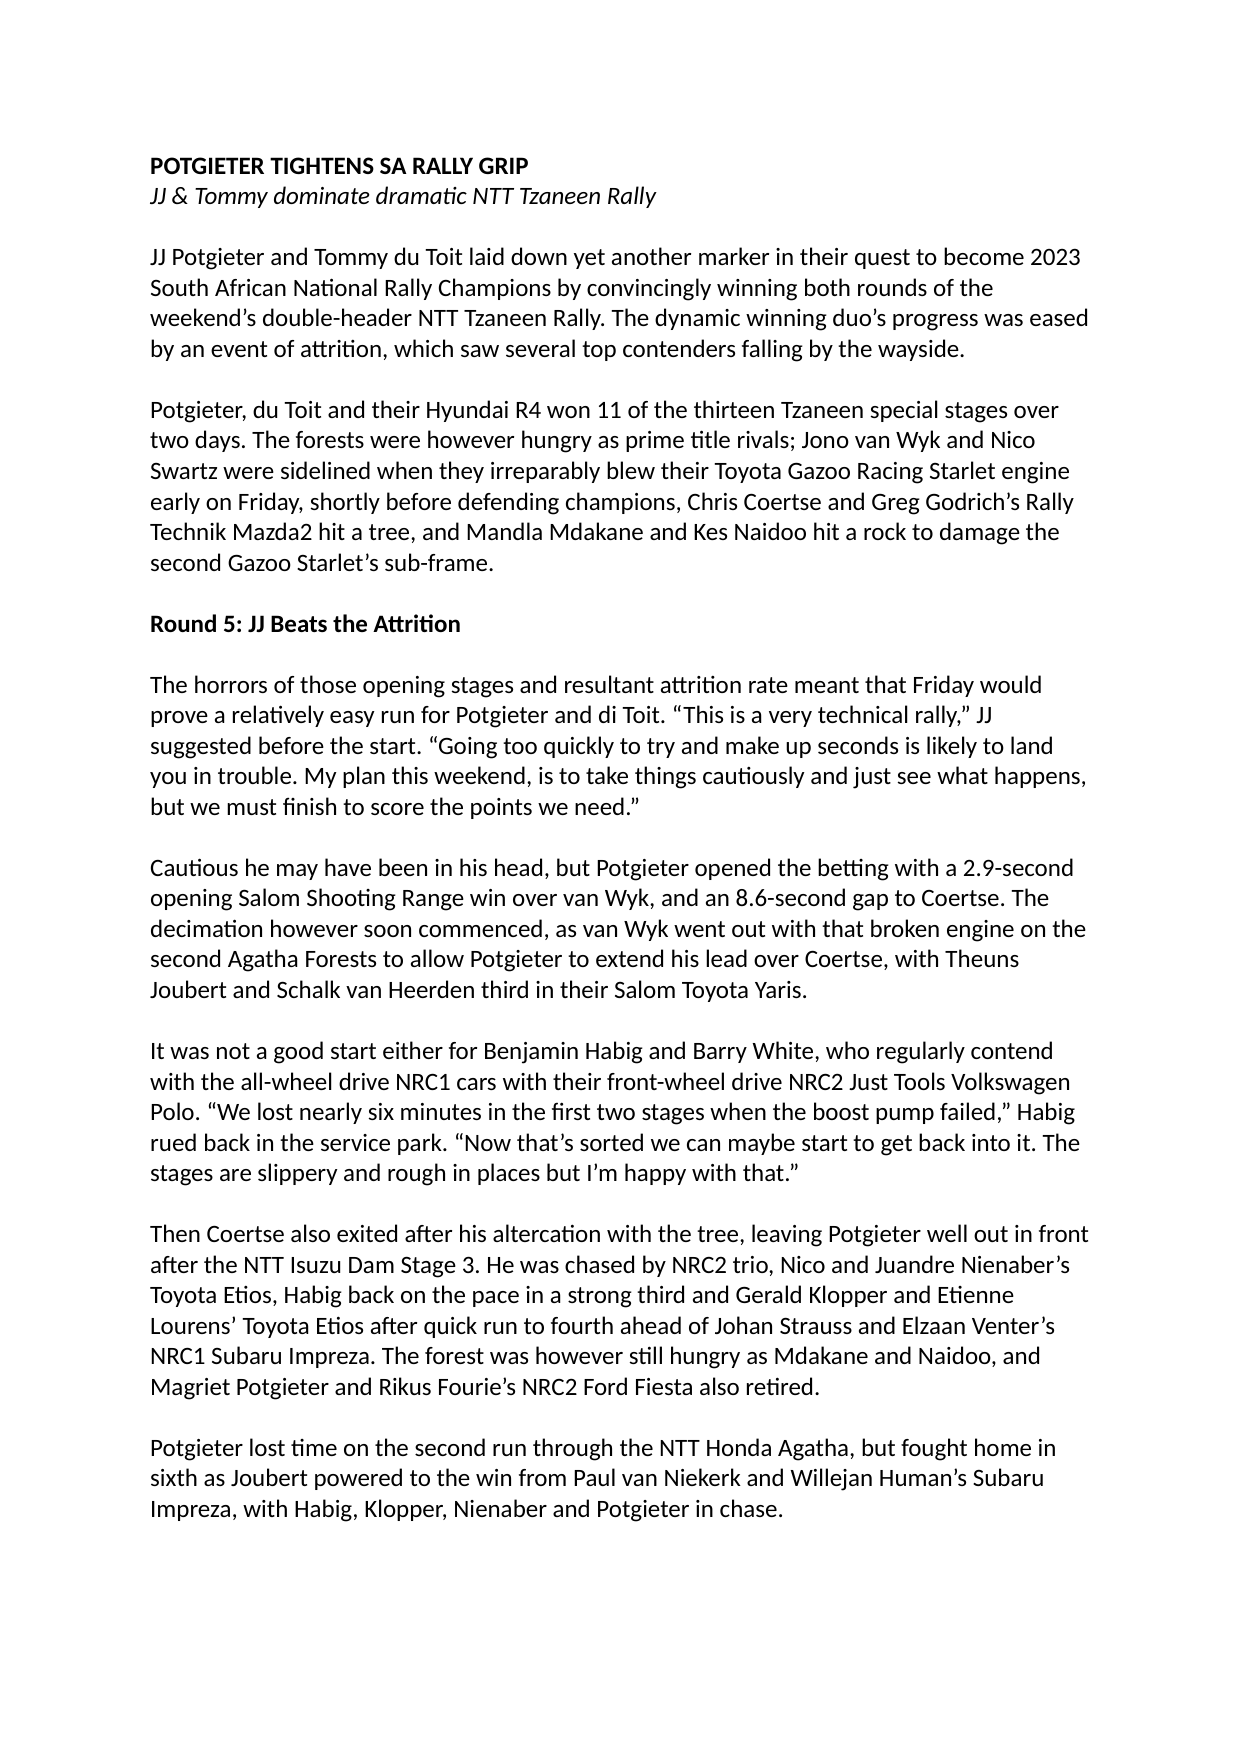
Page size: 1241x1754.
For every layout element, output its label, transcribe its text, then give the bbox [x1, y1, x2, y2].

text Cautious he may have been in his head, but Potgieter opened the betting with a 2.9-second opening Salom Shooting Range win over van Wyk, and an 8.6-second gap to Coertse. The decimation however soon commenced, as van Wyk went out with that broken engine on the second Agatha Forests to allow Potgieter to extend his lead over Coertse, with Theuns Joubert and Schalk van Heerden third in their Salom Toyota Yaris. [150, 852, 1090, 1004]
text Round 5: JJ Beats the Attrition [150, 608, 1090, 638]
text POTGIETER TIGHTENS SA RALLY GRIP [150, 150, 1090, 181]
text The horrors of those opening stages and resultant attrition rate meant that Friday would prove a relatively easy run for Potgieter and di Toit. “This is a very technical rally,” JJ suggested before the start. “Going too quickly to try and make up seconds is likely to land you in trouble. My plan this weekend, is to take things cautiously and just see what happens, but we must finish to score the points we need.” [150, 669, 1090, 821]
text JJ & Tommy dominate dramatic NTT Tzaneen Rally [150, 181, 1090, 211]
text Potgieter, du Toit and their Hyundai R4 won 11 of the thirteen Tzaneen special stages over two days. The forests were however hungry as prime title rivals; Jono van Wyk and Nico Swartz were sidelined when they irreparably blew their Toyota Gazoo Racing Starlet engine early on Friday, shortly before defending champions, Chris Coertse and Greg Godrich’s Rally Technik Mazda2 hit a tree, and Mandla Mdakane and Kes Naidoo hit a rock to damage the second Gazoo Starlet’s sub-frame. [150, 394, 1090, 577]
text Then Coertse also exited after his altercation with the tree, leaving Potgieter well out in front after the NTT Isuzu Dam Stage 3. He was chased by NRC2 trio, Nico and Juandre Nienaber’s Toyota Etios, Habig back on the pace in a strong third and Gerald Klopper and Etienne Lourens’ Toyota Etios after quick run to fourth ahead of Johan Strauss and Elzaan Venter’s NRC1 Subaru Impreza. The forest was however still hungry as Mdakane and Naidoo, and Magriet Potgieter and Rikus Fourie’s NRC2 Ford Fiesta also retired. [150, 1218, 1090, 1401]
text Potgieter lost time on the second run through the NTT Honda Agatha, but fought home in sixth as Joubert powered to the win from Paul van Niekerk and Willejan Human’s Subaru Impreza, with Habig, Klopper, Nienaber and Potgieter in chase. [150, 1432, 1090, 1523]
text It was not a good start either for Benjamin Habig and Barry White, who regularly contend with the all-wheel drive NRC1 cars with their front-wheel drive NRC2 Just Tools Volkswagen Polo. “We lost nearly six minutes in the first two stages when the boost pump failed,” Habig rued back in the service park. “Now that’s sorted we can maybe start to get back into it. The stages are slippery and rough in places but I’m happy with that.” [150, 1035, 1090, 1188]
text JJ Potgieter and Tommy du Toit laid down yet another marker in their quest to become 2023 South African National Rally Champions by convincingly winning both rounds of the weekend’s double-header NTT Tzaneen Rally. The dynamic winning duo’s progress was eased by an event of attrition, which saw several top contenders falling by the wayside. [150, 242, 1090, 364]
